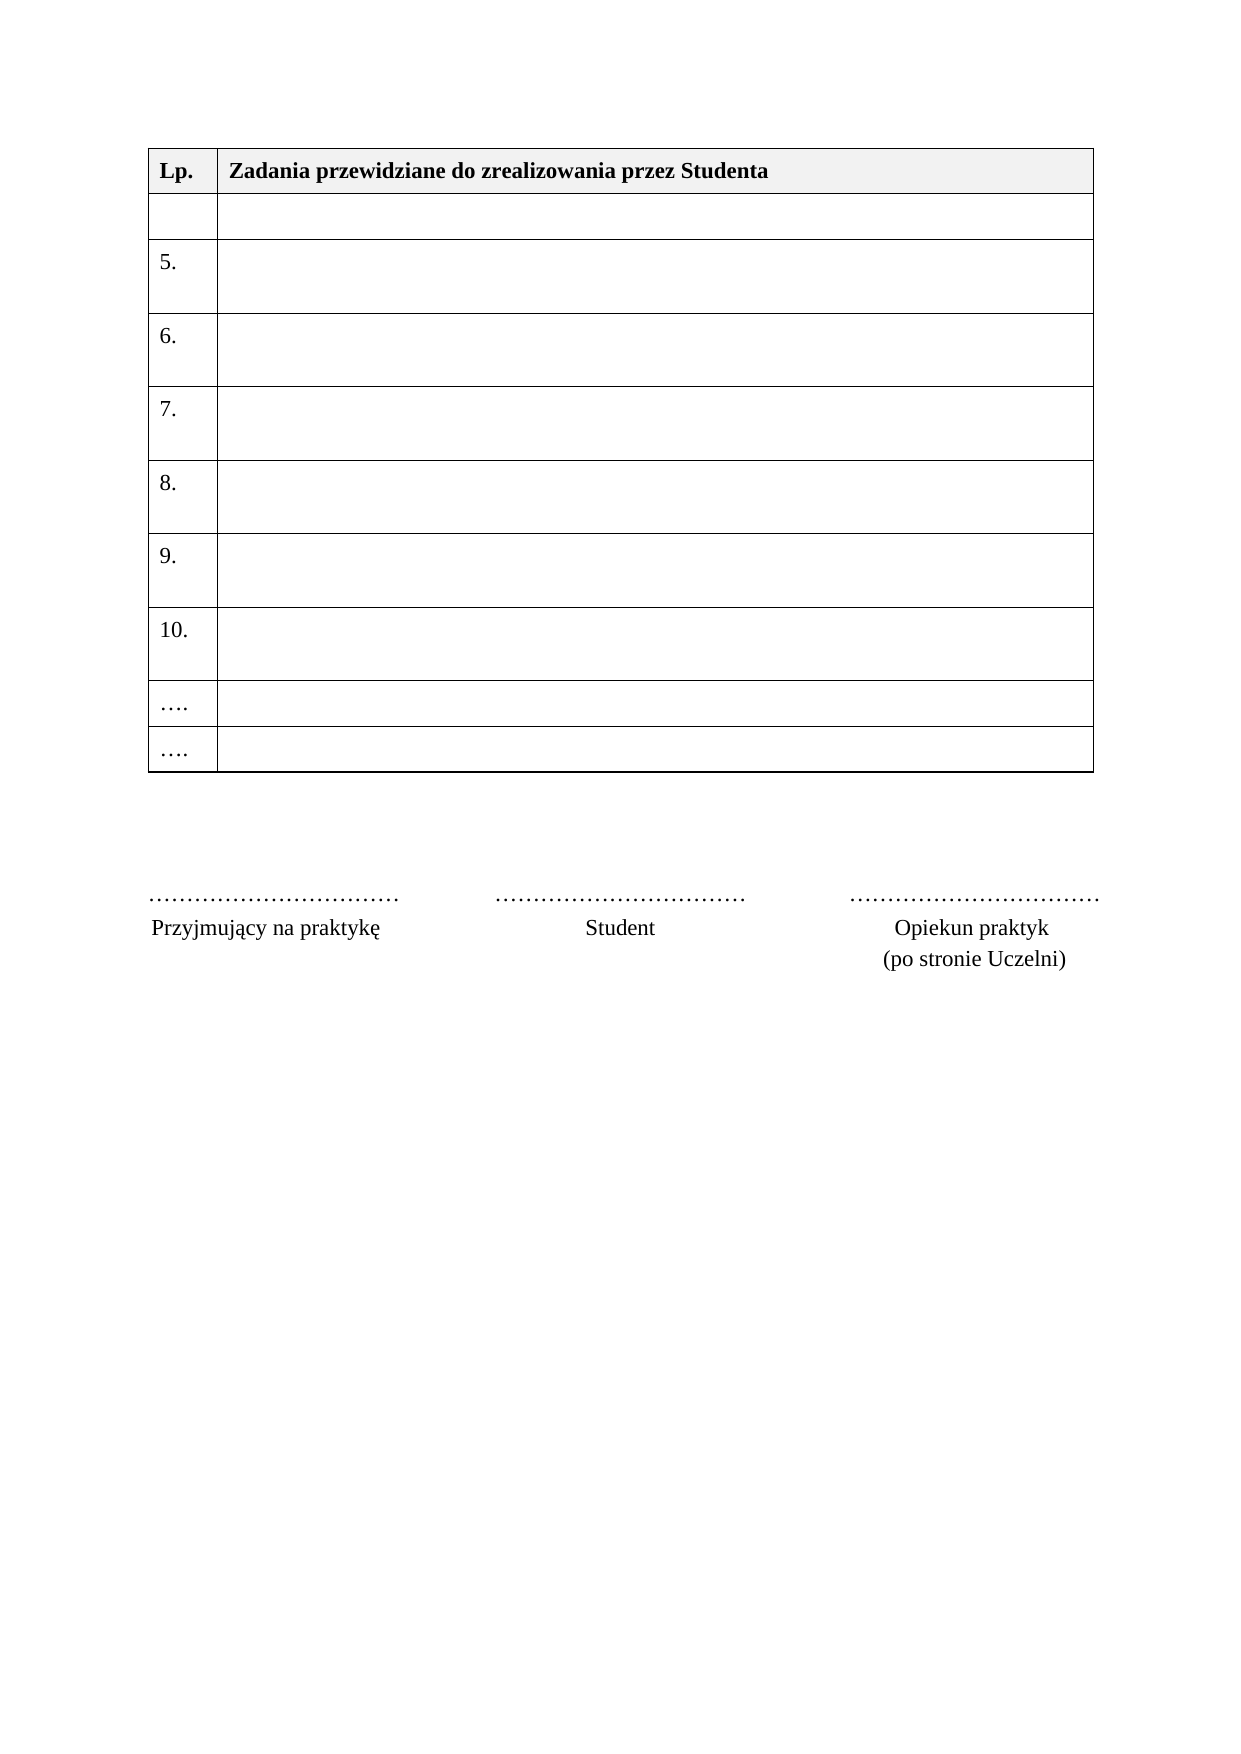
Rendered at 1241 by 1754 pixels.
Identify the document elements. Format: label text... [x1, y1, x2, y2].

table_cell …. [149, 681, 217, 726]
table_cell [149, 534, 217, 607]
table_cell [149, 461, 217, 533]
table_cell [218, 681, 1093, 726]
table_cell …. [149, 727, 217, 771]
table_cell [218, 314, 1093, 386]
table_cell [149, 608, 217, 680]
table_cell [218, 608, 1093, 680]
table_cell [218, 240, 1093, 312]
table_header Lp. [149, 149, 217, 193]
table_cell [218, 727, 1093, 771]
table_cell [218, 461, 1093, 533]
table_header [218, 149, 1093, 193]
table_cell [218, 387, 1093, 459]
table_cell [149, 314, 217, 386]
table_cell [149, 194, 217, 239]
text …………………………… …………………………… …………………………… [148, 880, 1093, 906]
table_cell [218, 534, 1093, 607]
text Przyjmujący na praktykę Student Opiekun praktyk [148, 914, 1093, 941]
table_cell [149, 240, 217, 312]
text (po stronie Uczelni) [148, 945, 1093, 971]
table_cell [149, 387, 217, 459]
table_cell [218, 194, 1093, 239]
